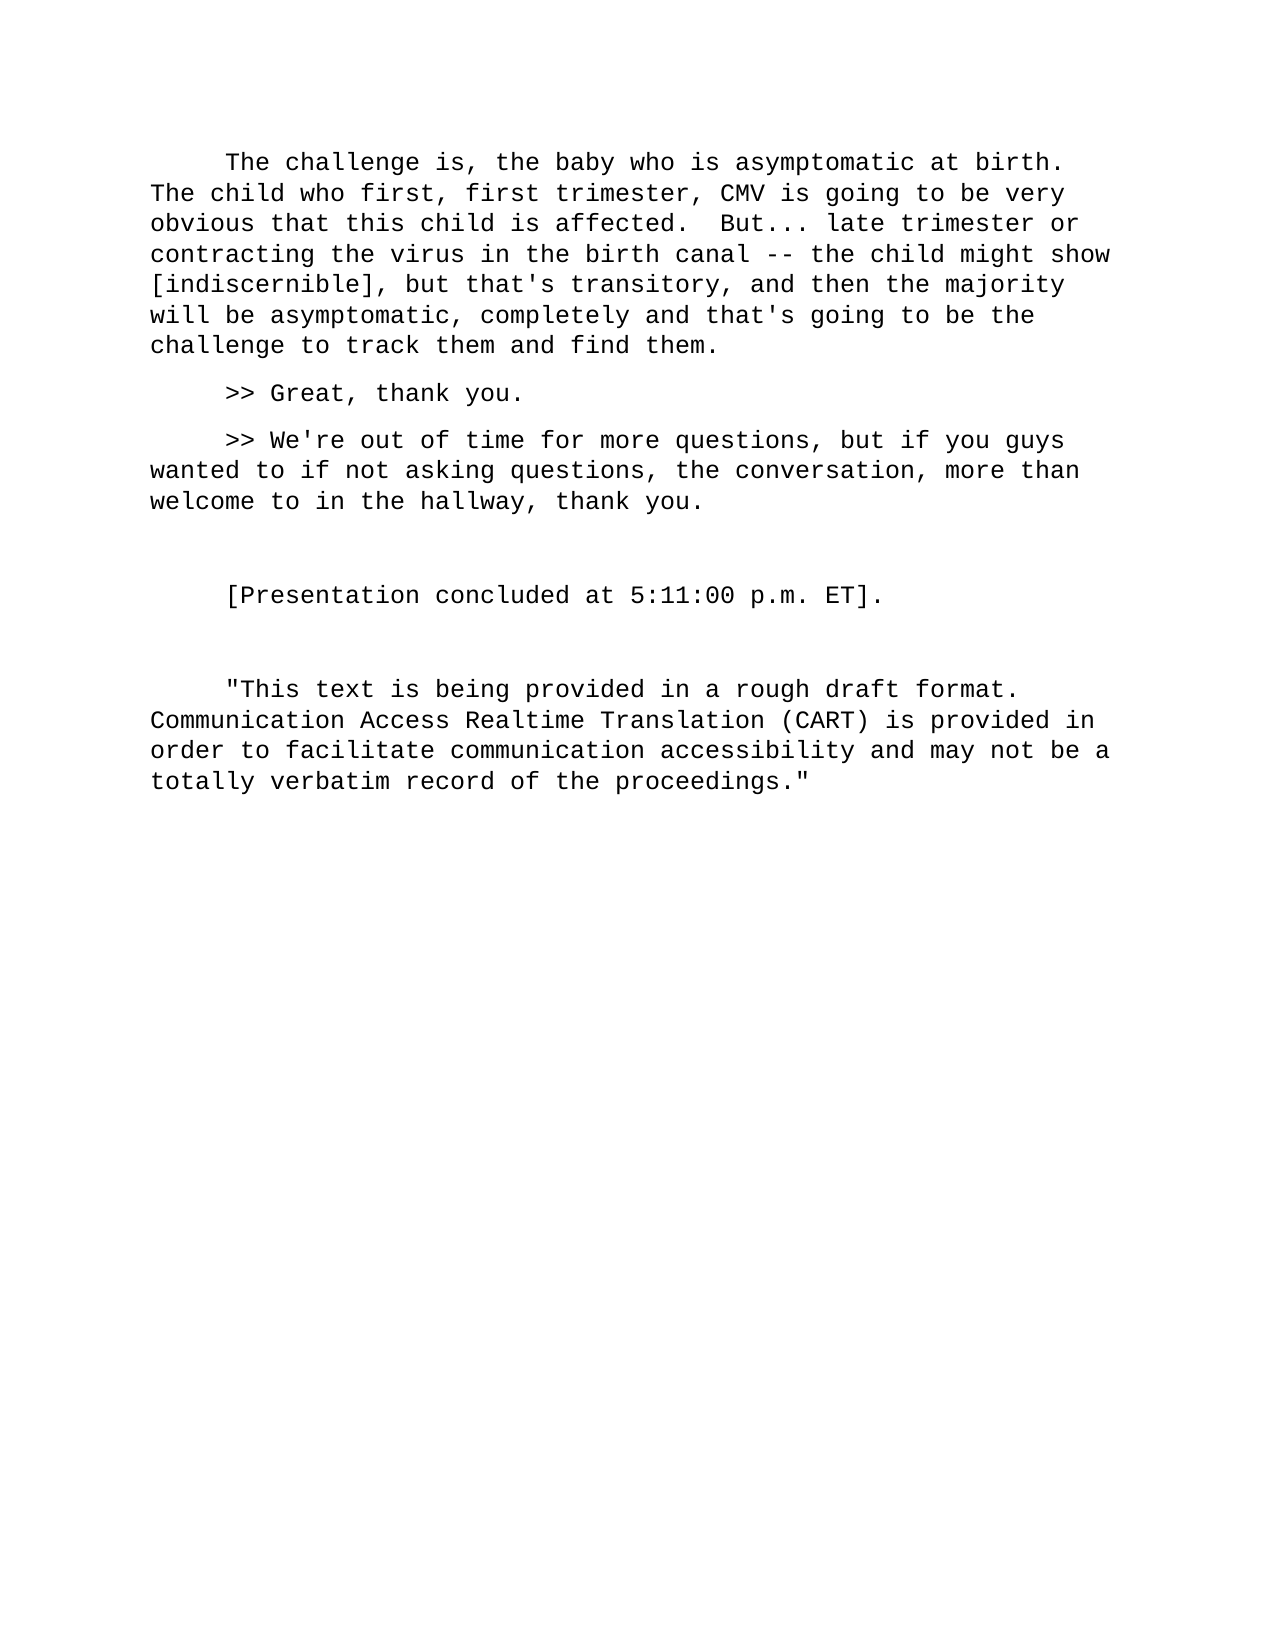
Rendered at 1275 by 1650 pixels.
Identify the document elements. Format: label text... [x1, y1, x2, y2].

text "This text is being provided in a rough draft format. Communication Access Realtime Translation (CART) is provided in order to facilitate communication accessibility and may not be a totally verbatim record of the proceedings." [150, 677, 1125, 797]
text >> We're out of time for more questions, but if you guys wanted to if not asking questions, the conversation, more than welcome to in the hallway, thank you. [150, 427, 1125, 517]
text >> Great, thank you. [150, 380, 1125, 409]
text [Presentation concluded at 5:11:00 p.m. ET]. [150, 583, 1125, 611]
text The challenge is, the baby who is asymptomatic at birth. The child who first, first trimester, CMV is going to be very obvious that this child is affected. But... late trimester or contracting the virus in the birth canal -- the child might show [indiscernible], but that's transitory, and then the majority will be asymptomatic, completely and that's going to be the challenge to track them and find them. [150, 150, 1125, 361]
